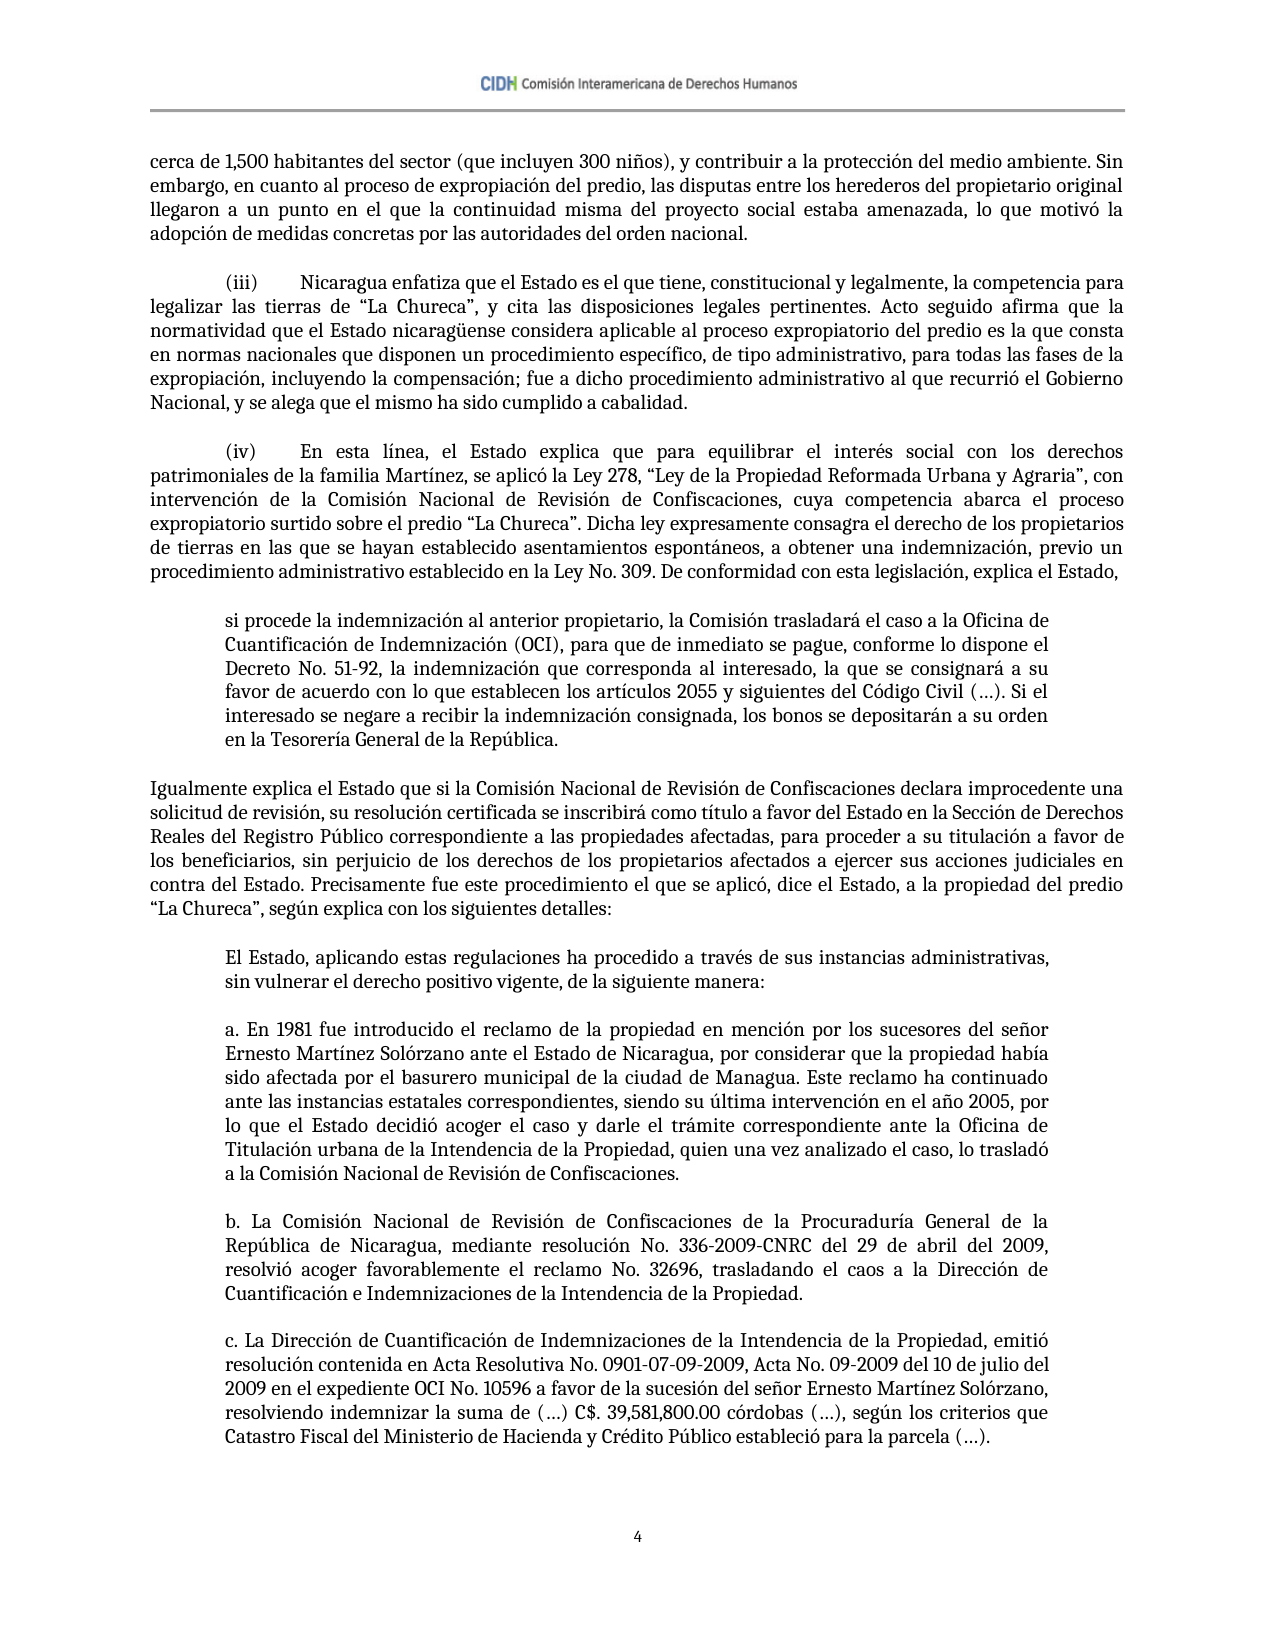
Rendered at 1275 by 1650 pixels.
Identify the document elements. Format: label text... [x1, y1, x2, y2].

text si procede la indemnización al anterior propietario, la Comisión trasladará el caso a la Oficina de Cuantificación de Indemnización (OCI), para que de inmediato se pague, conforme lo dispone el Decreto No. 51-92, la indemnización que corresponda al interesado, la que se consignará a su favor de acuerdo con lo que establecen los artículos 2055 y siguientes del Código Civil (…). Si el interesado se negare a recibir la indemnización consignada, los bonos se depositarán a su orden en la Tesorería General de la República. [225, 608, 1050, 752]
text a. En 1981 fue introducido el reclamo de la propiedad en mención por los sucesores del señor Ernesto Martínez Solórzano ante el Estado de Nicaragua, por considerar que la propiedad había sido afectada por el basurero municipal de la ciudad de Managua. Este reclamo ha continuado ante las instancias estatales correspondientes, siendo su última intervención en el año 2005, por lo que el Estado decidió acoger el caso y darle el trámite correspondiente ante la Oficina de Titulación urbana de la Intendencia de la Propiedad, quien una vez analizado el caso, lo trasladó a la Comisión Nacional de Revisión de Confiscaciones. [225, 1018, 1050, 1185]
text (iv) En esta línea, el Estado explica que para equilibrar el interés social con los derechos patrimoniales de la familia Martínez, se aplicó la Ley 278, “Ley de la Propiedad Reformada Urbana y Agraria”, con intervención de la Comisión Nacional de Revisión de Confiscaciones, cuya competencia abarca el proceso expropiatorio surtido sobre el predio “La Chureca”. Dicha ley expresamente consagra el derecho de los propietarios de tierras en las que se hayan establecido asentamientos espontáneos, a obtener una indemnización, previo un procedimiento administrativo establecido en la Ley No. 309. De conformidad con esta legislación, explica el Estado, [150, 439, 1125, 583]
text Igualmente explica el Estado que si la Comisión Nacional de Revisión de Confiscaciones declara improcedente una solicitud de revisión, su resolución certificada se inscribirá como título a favor del Estado en la Sección de Derechos Reales del Registro Público correspondiente a las propiedades afectadas, para proceder a su titulación a favor de los beneficiarios, sin perjuicio de los derechos de los propietarios afectados a ejercer sus acciones judiciales en contra del Estado. Precisamente fue este procedimiento el que se aplicó, dice el Estado, a la propiedad del predio “La Chureca”, según explica con los siguientes detalles: [150, 777, 1125, 921]
text (iii) Nicaragua enfatiza que el Estado es el que tiene, constitucional y legalmente, la competencia para legalizar las tierras de “La Chureca”, y cita las disposiciones legales pertinentes. Acto seguido afirma que la normatividad que el Estado nicaragüense considera aplicable al proceso expropiatorio del predio es la que consta en normas nacionales que disponen un procedimiento específico, de tipo administrativo, para todas las fases de la expropiación, incluyendo la compensación; fue a dicho procedimiento administrativo al que recurrió el Gobierno Nacional, y se alega que el mismo ha sido cumplido a cabalidad. [150, 271, 1125, 414]
text b. La Comisión Nacional de Revisión de Confiscaciones de la Procuraduría General de la República de Nicaragua, mediante resolución No. 336-2009-CNRC del 29 de abril del 2009, resolvió acoger favorablemente el reclamo No. 32696, trasladando el caos a la Dirección de Cuantificación e Indemnizaciones de la Intendencia de la Propiedad. [225, 1209, 1050, 1305]
text El Estado, aplicando estas regulaciones ha procedido a través de sus instancias administrativas, sin vulnerar el derecho positivo vigente, de la siguiente manera: [225, 946, 1050, 994]
text c. La Dirección de Cuantificación de Indemnizaciones de la Intendencia de la Propiedad, emitió resolución contenida en Acta Resolutiva No. 0901-07-09-2009, Acta No. 09-2009 del 10 de julio del 2009 en el expediente OCI No. 10596 a favor de la sucesión del señor Ernesto Martínez Solórzano, resolviendo indemnizar la suma de (…) C$. 39,581,800.00 córdobas (…), según los criterios que Catastro Fiscal del Ministerio de Hacienda y Crédito Público estableció para la parcela (…). [225, 1329, 1050, 1449]
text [150, 150, 1125, 246]
picture [475, 75, 800, 93]
